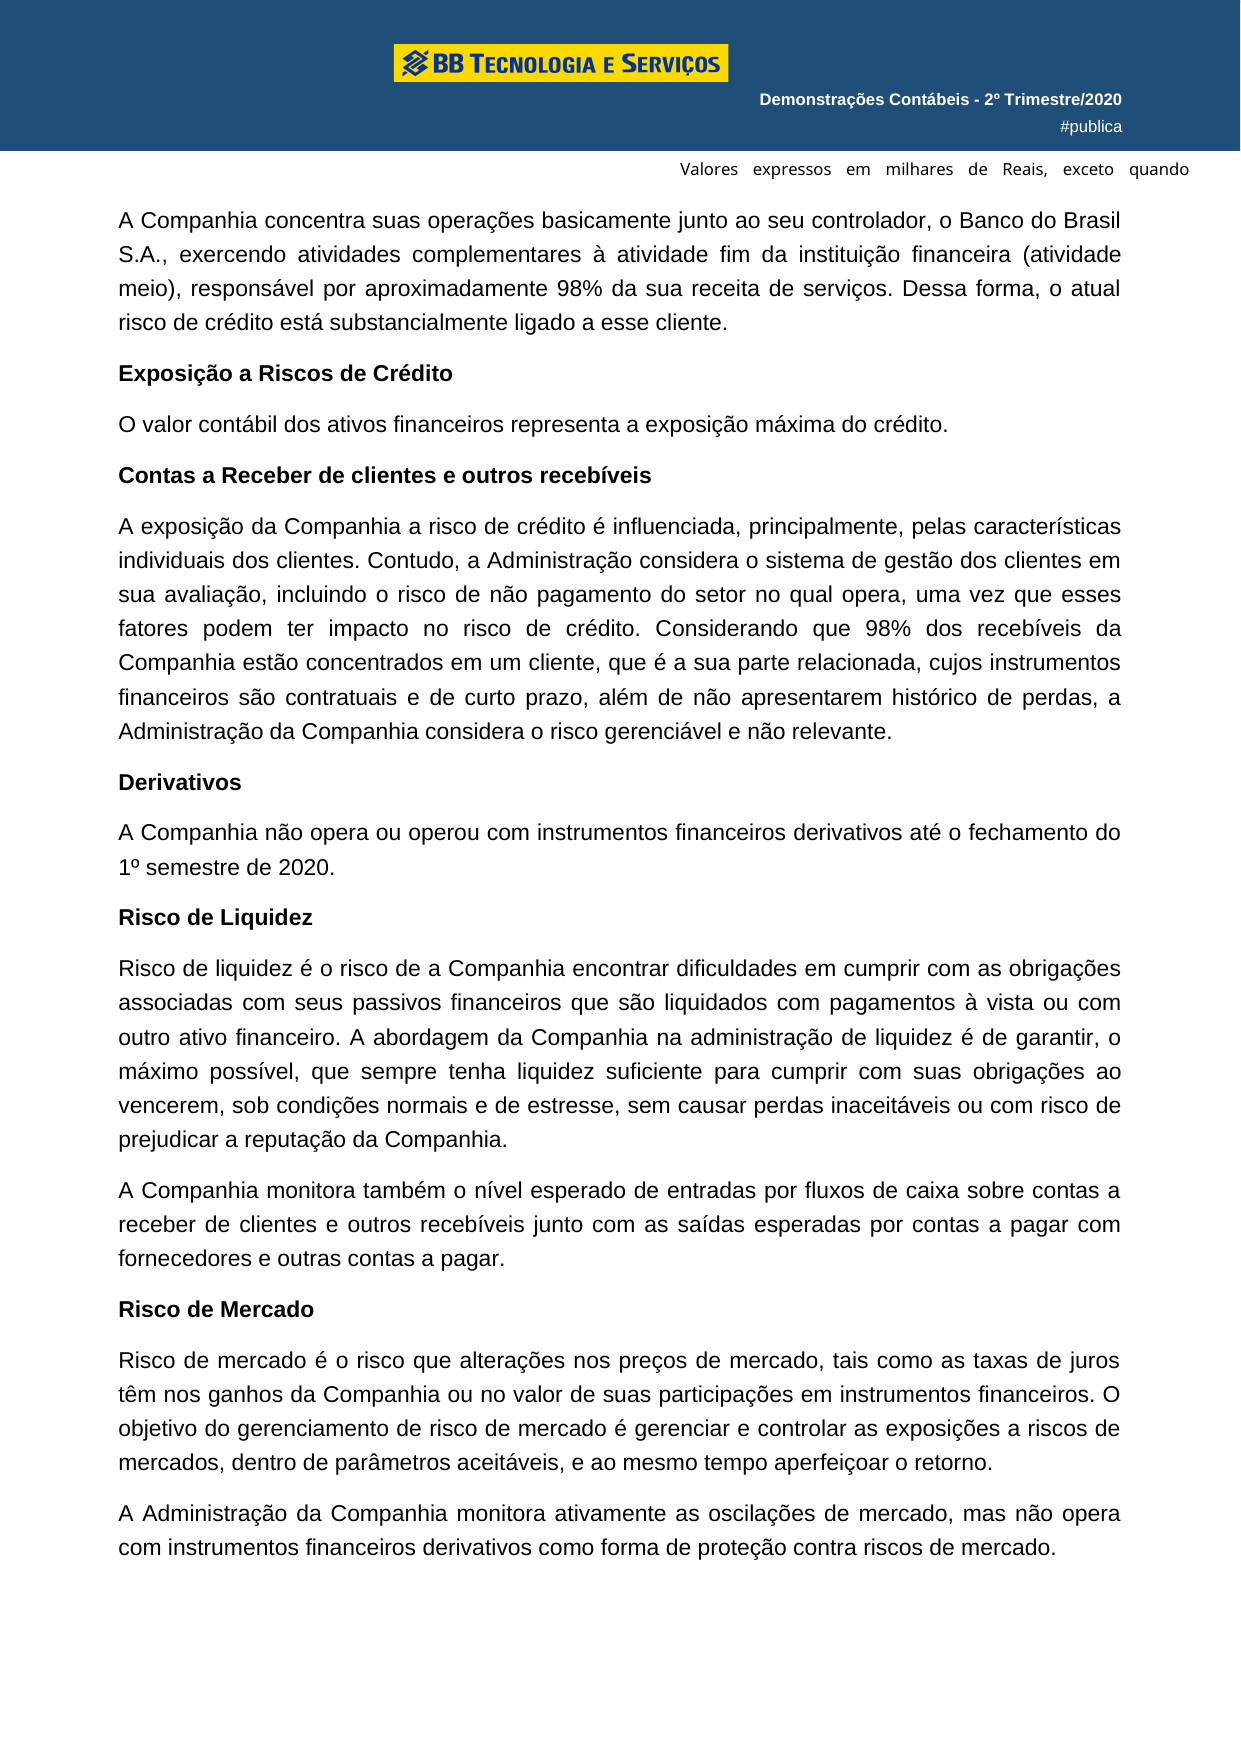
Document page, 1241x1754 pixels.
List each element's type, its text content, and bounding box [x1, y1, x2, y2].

text A Companhia monitora também o nível esperado de entradas por fluxos de caixa sobre contas a receber de clientes e outros recebíveis junto com as saídas esperadas por contas a pagar com fornecedores e outras contas a pagar. [118, 1177, 1122, 1271]
text Exposição a Riscos de Crédito [118, 360, 1122, 386]
text A exposição da Companhia a risco de crédito é influenciada, principalmente, pelas características individuais dos clientes. Contudo, a Administração considera o sistema de gestão dos clientes em sua avaliação, incluindo o risco de não pagamento do setor no qual opera, uma vez que esses fatores podem ter impacto no risco de crédito. Considerando que 98% dos recebíveis da Companhia estão concentrados em um cliente, que é a sua parte relacionada, cujos instrumentos financeiros são contratuais e de curto prazo, além de não apresentarem histórico de perdas, a Administração da Companhia considera o risco gerenciável e não relevante. [118, 513, 1122, 744]
text A Companhia não opera ou operou com instrumentos financeiros derivativos até o fechamento do 1º semestre de 2020. [118, 819, 1122, 880]
text Risco de liquidez é o risco de a Companhia encontrar dificuldades em cumprir com as obrigações associadas com seus passivos financeiros que são liquidados com pagamentos à vista ou com outro ativo financeiro. A abordagem da Companhia na administração de liquidez é de garantir, o máximo possível, que sempre tenha liquidez suficiente para cumprir com suas obrigações ao vencerem, sob condições normais e de estresse, sem causar perdas inaceitáveis ou com risco de prejudicar a reputação da Companhia. [118, 955, 1122, 1152]
text A Administração da Companhia monitora ativamente as oscilações de mercado, mas não opera com instrumentos financeiros derivativos como forma de proteção contra riscos de mercado. [118, 1500, 1122, 1561]
text O valor contábil dos ativos financeiros representa a exposição máxima do crédito. [118, 411, 1122, 437]
text Contas a Receber de clientes e outros recebíveis [118, 462, 1122, 488]
text Risco de Mercado [118, 1296, 1122, 1322]
text Derivativos [118, 768, 1122, 795]
text Risco de Liquidez [118, 904, 1122, 931]
picture [393, 44, 729, 82]
text Risco de mercado é o risco que alterações nos preços de mercado, tais como as taxas de juros têm nos ganhos da Companhia ou no valor de suas participações em instrumentos financeiros. O objetivo do gerenciamento de risco de mercado é gerenciar e controlar as exposições a riscos de mercados, dentro de parâmetros aceitáveis, e ao mesmo tempo aperfeiçoar o retorno. [118, 1347, 1122, 1476]
text A Companhia concentra suas operações basicamente junto ao seu controlador, o Banco do Brasil S.A., exercendo atividades complementares à atividade fim da instituição financeira (atividade meio), responsável por aproximadamente 98% da sua receita de serviços. Dessa forma, o atual risco de crédito está substancialmente ligado a esse cliente. [118, 207, 1122, 336]
